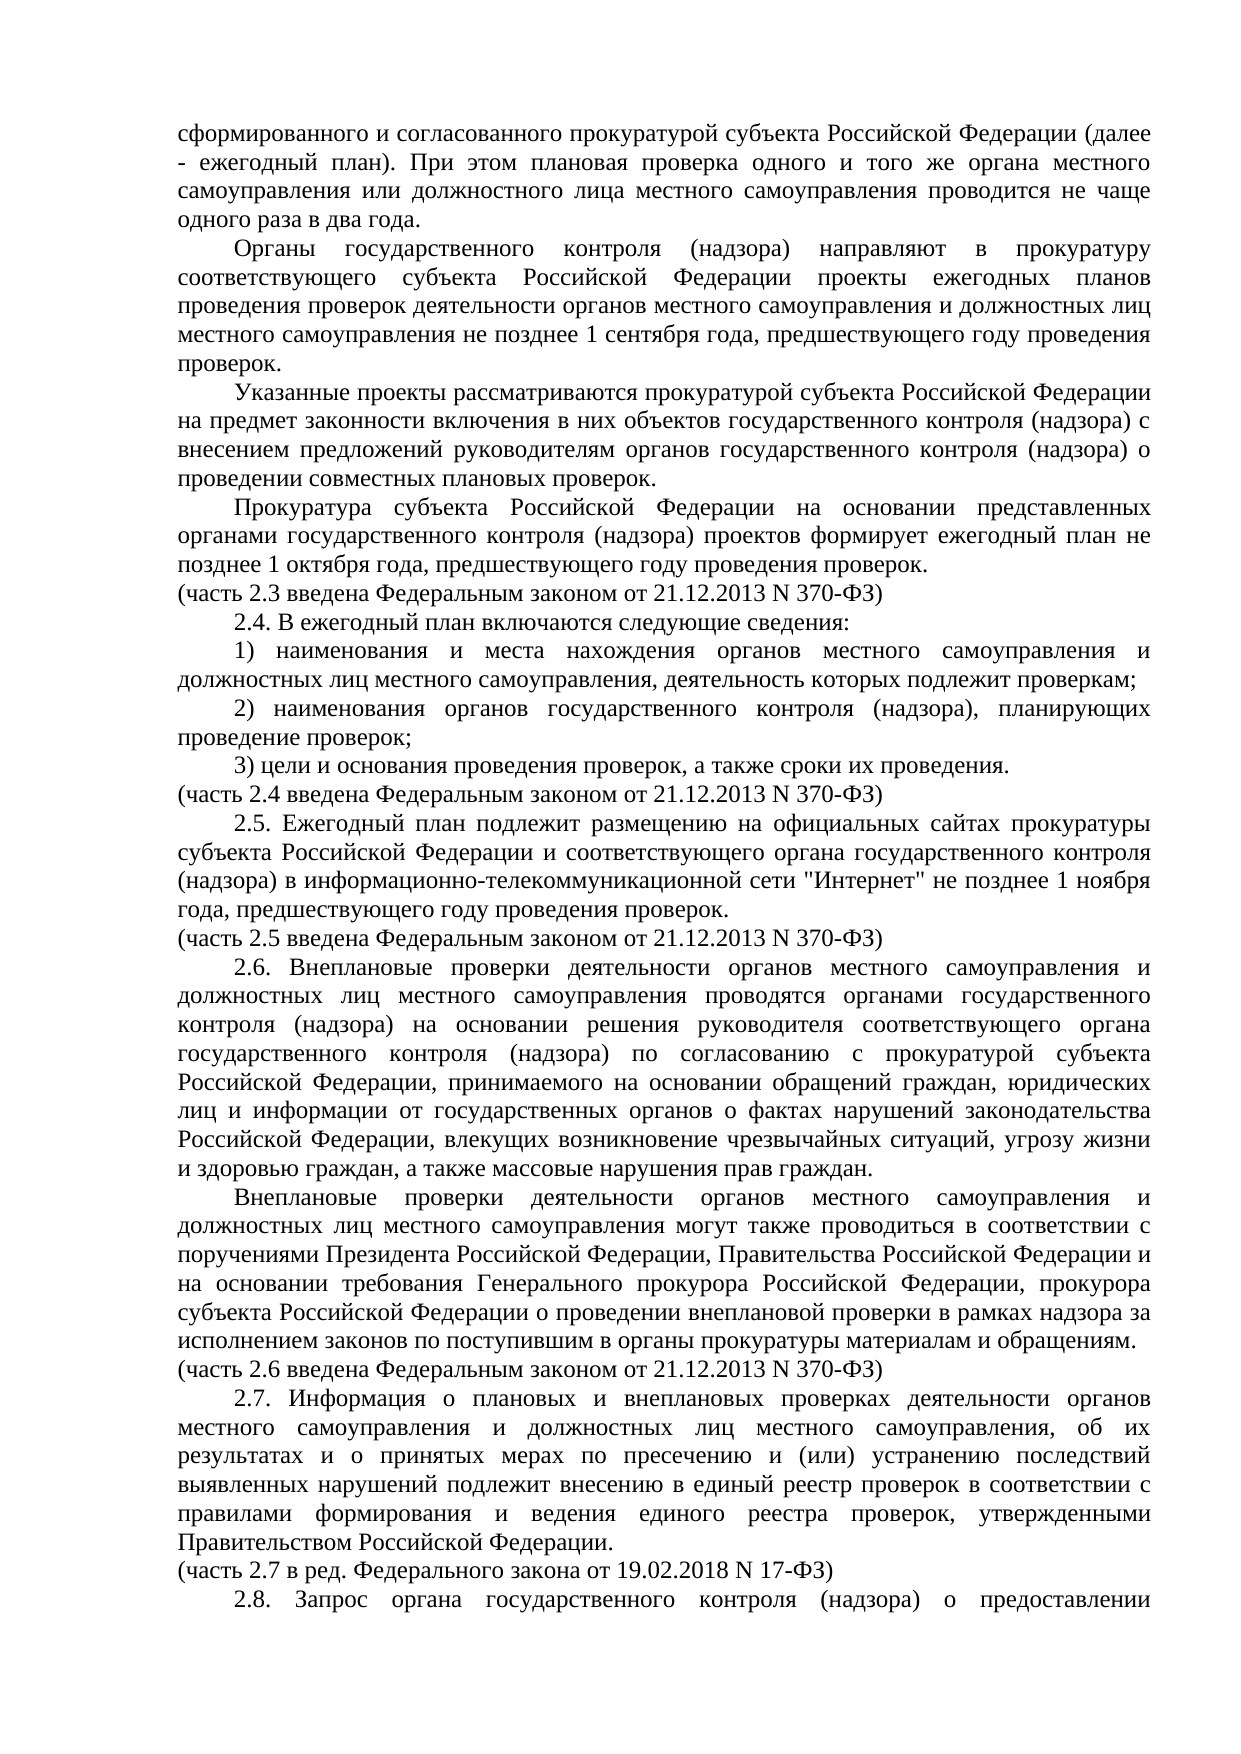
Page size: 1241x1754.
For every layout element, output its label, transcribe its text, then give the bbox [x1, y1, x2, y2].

text 2.7. Информация о плановых и внеплановых проверках деятельности органов местного самоуправления и должностных лиц местного самоуправления, об их результатах и о принятых мерах по пресечению и (или) устранению последствий выявленных нарушений подлежит внесению в единый реестр проверок в соответствии с правилами формирования и ведения единого реестра проверок, утвержденными Правительством Российской Федерации. [177, 1383, 1152, 1556]
text 2.6. Внеплановые проверки деятельности органов местного самоуправления и должностных лиц местного самоуправления проводятся органами государственного контроля (надзора) на основании решения руководителя соответствующего органа государственного контроля (надзора) по согласованию с прокуратурой субъекта Российской Федерации, принимаемого на основании обращений граждан, юридических лиц и информации от государственных органов о фактах нарушений законодательства Российской Федерации, влекущих возникновение чрезвычайных ситуаций, угрозу жизни и здоровью граждан, а также массовые нарушения прав граждан. [177, 952, 1152, 1182]
text (часть 2.5 введена Федеральным законом от 21.12.2013 N 370-ФЗ) [177, 923, 1152, 952]
text 2) наименования органов государственного контроля (надзора), планирующих проведение проверок; [177, 693, 1152, 751]
text 3) цели и основания проведения проверок, а также сроки их проведения. [177, 751, 1152, 779]
text Прокуратура субъекта Российской Федерации на основании представленных органами государственного контроля (надзора) проектов формирует ежегодный план не позднее 1 октября года, предшествующего году проведения проверок. [177, 492, 1152, 578]
text Указанные проекты рассматриваются прокуратурой субъекта Российской Федерации на предмет законности включения в них объектов государственного контроля (надзора) с внесением предложений руководителям органов государственного контроля (надзора) о проведении совместных плановых проверок. [177, 377, 1152, 492]
text 2.5. Ежегодный план подлежит размещению на официальных сайтах прокуратуры субъекта Российской Федерации и соответствующего органа государственного контроля (надзора) в информационно-телекоммуникационной сети "Интернет" не позднее 1 ноября года, предшествующего году проведения проверок. [177, 808, 1152, 923]
text Внеплановые проверки деятельности органов местного самоуправления и должностных лиц местного самоуправления могут также проводиться в соответствии с поручениями Президента Российской Федерации, Правительства Российской Федерации и на основании требования Генерального прокурора Российской Федерации, прокурора субъекта Российской Федерации о проведении внеплановой проверки в рамках надзора за исполнением законов по поступившим в органы прокуратуры материалам и обращениям. [177, 1182, 1152, 1354]
text (часть 2.4 введена Федеральным законом от 21.12.2013 N 370-ФЗ) [177, 779, 1152, 808]
text Органы государственного контроля (надзора) направляют в прокуратуру соответствующего субъекта Российской Федерации проекты ежегодных планов проведения проверок деятельности органов местного самоуправления и должностных лиц местного самоуправления не позднее 1 сентября года, предшествующего году проведения проверок. [177, 233, 1152, 377]
text 1) наименования и места нахождения органов местного самоуправления и должностных лиц местного самоуправления, деятельность которых подлежит проверкам; [177, 636, 1152, 693]
text (часть 2.7 в ред. Федерального закона от 19.02.2018 N 17-ФЗ) [177, 1556, 1152, 1584]
text (часть 2.6 введена Федеральным законом от 21.12.2013 N 370-ФЗ) [177, 1354, 1152, 1383]
text (часть 2.3 введена Федеральным законом от 21.12.2013 N 370-ФЗ) [177, 578, 1152, 607]
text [177, 1584, 1152, 1613]
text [177, 118, 1152, 233]
text 2.4. В ежегодный план включаются следующие сведения: [177, 607, 1152, 636]
